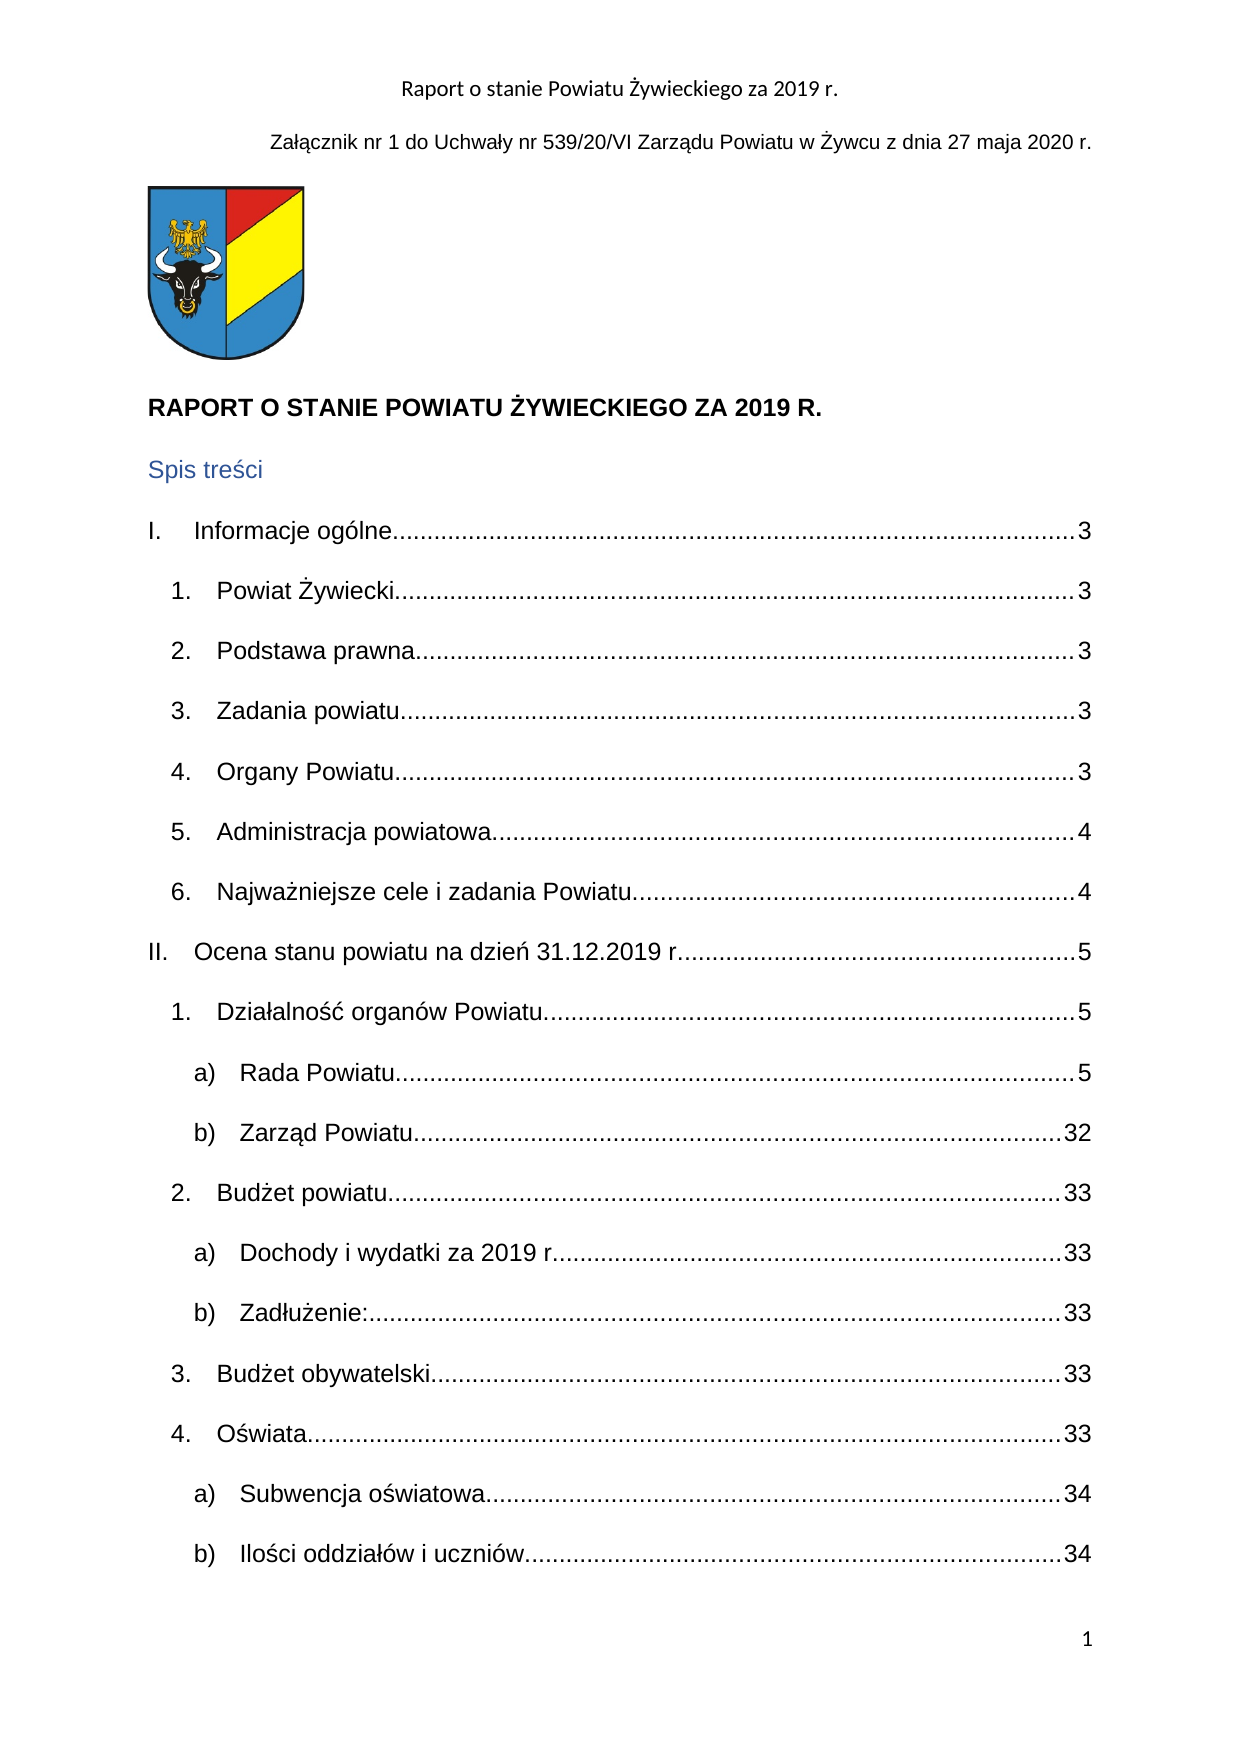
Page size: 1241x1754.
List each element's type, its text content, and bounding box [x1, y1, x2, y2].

title RAPORT O STANIE POWIATU ŻYWIECKIEGO ZA 2019 R. [148, 393, 1093, 422]
picture [147, 186, 305, 360]
text Załącznik nr 1 do Uchwały nr 539/20/VI Zarządu Powiatu w Żywcu z dnia 27 maja 2020 r. [148, 130, 1093, 154]
